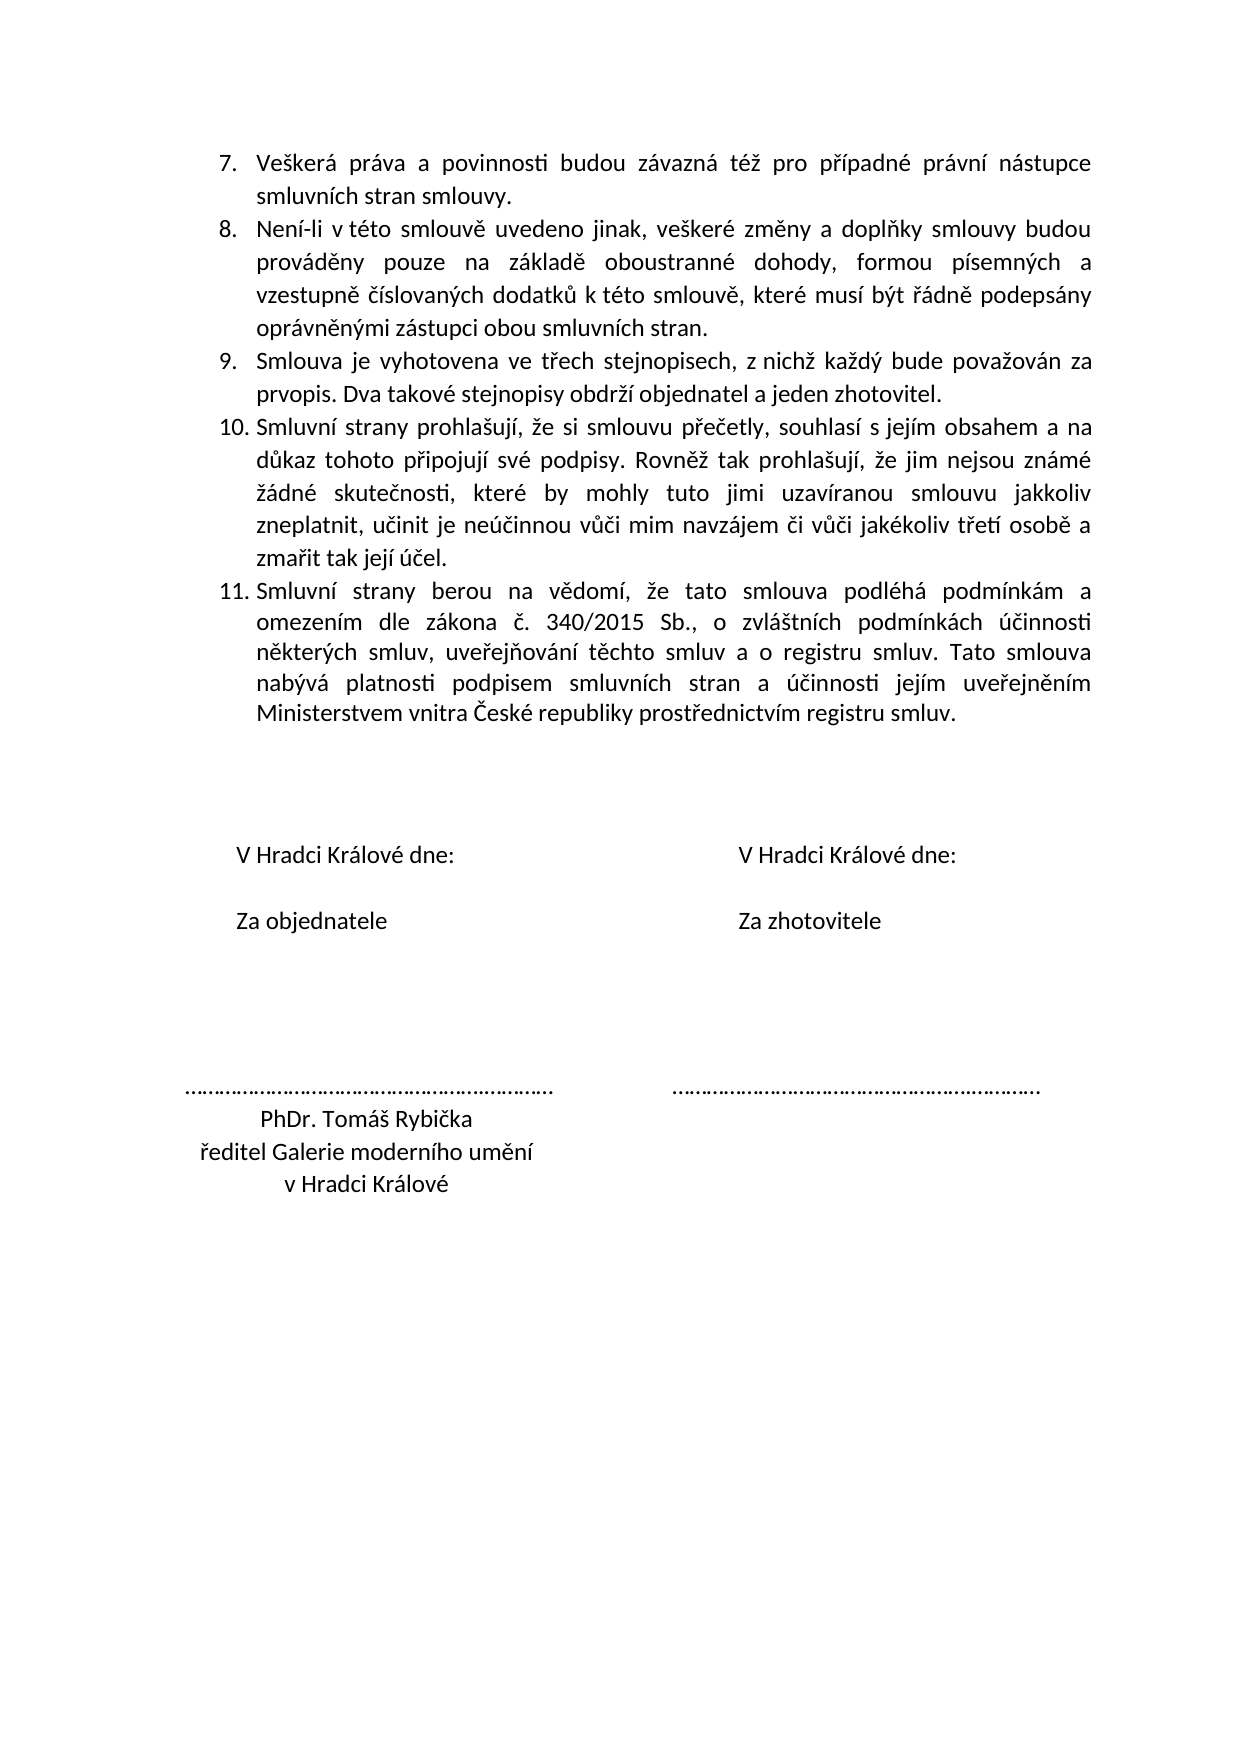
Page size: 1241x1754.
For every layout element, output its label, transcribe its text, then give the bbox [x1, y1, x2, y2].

list Veškerá práva a povinnosti budou závazná též pro případné právní nástupce smluvních stran smlouvy. [218, 148, 1093, 211]
text Za objednatele Za zhotovitele [148, 905, 1093, 936]
text v Hradci Králové [148, 1168, 1093, 1199]
text …………………………………………….………… …………………………………………….………… [148, 1070, 1093, 1100]
list Smluvní strany prohlašují, že si smlouvu přečetly, souhlasí s jejím obsahem a na důkaz tohoto připojují své podpisy. Rovněž tak prohlašují, že jim nejsou známé žádné skutečnosti, které by mohly tuto jimi uzavíranou smlouvu jakkoliv zneplatnit, učinit je neúčinnou vůči mim navzájem či vůči jakékoliv třetí osobě a zmařit tak její účel. [218, 411, 1093, 573]
text V Hradci Králové dne: V Hradci Králové dne: [148, 839, 1093, 870]
list Smlouva je vyhotovena ve třech stejnopisech, z nichž každý bude považován za prvopis. Dva takové stejnopisy obdrží objednatel a jeden zhotovitel. [218, 345, 1093, 408]
list Není-li v této smlouvě uvedeno jinak, veškeré změny a doplňky smlouvy budou prováděny pouze na základě oboustranné dohody, formou písemných a vzestupně číslovaných dodatků k této smlouvě, které musí být řádně podepsány oprávněnými zástupci obou smluvních stran. [218, 213, 1093, 343]
text ředitel Galerie moderního umění [148, 1136, 1093, 1166]
list Smluvní strany berou na vědomí, že tato smlouva podléhá podmínkám a omezením dle zákona č. 340/2015 Sb., o zvláštních podmínkách účinnosti některých smluv, uveřejňování těchto smluv a o registru smluv. Tato smlouva nabývá platnosti podpisem smluvních stran a účinnosti jejím uveřejněním Ministerstvem vnitra České republiky prostřednictvím registru smluv. [218, 576, 1093, 728]
text PhDr. Tomáš Rybička [148, 1103, 1093, 1133]
